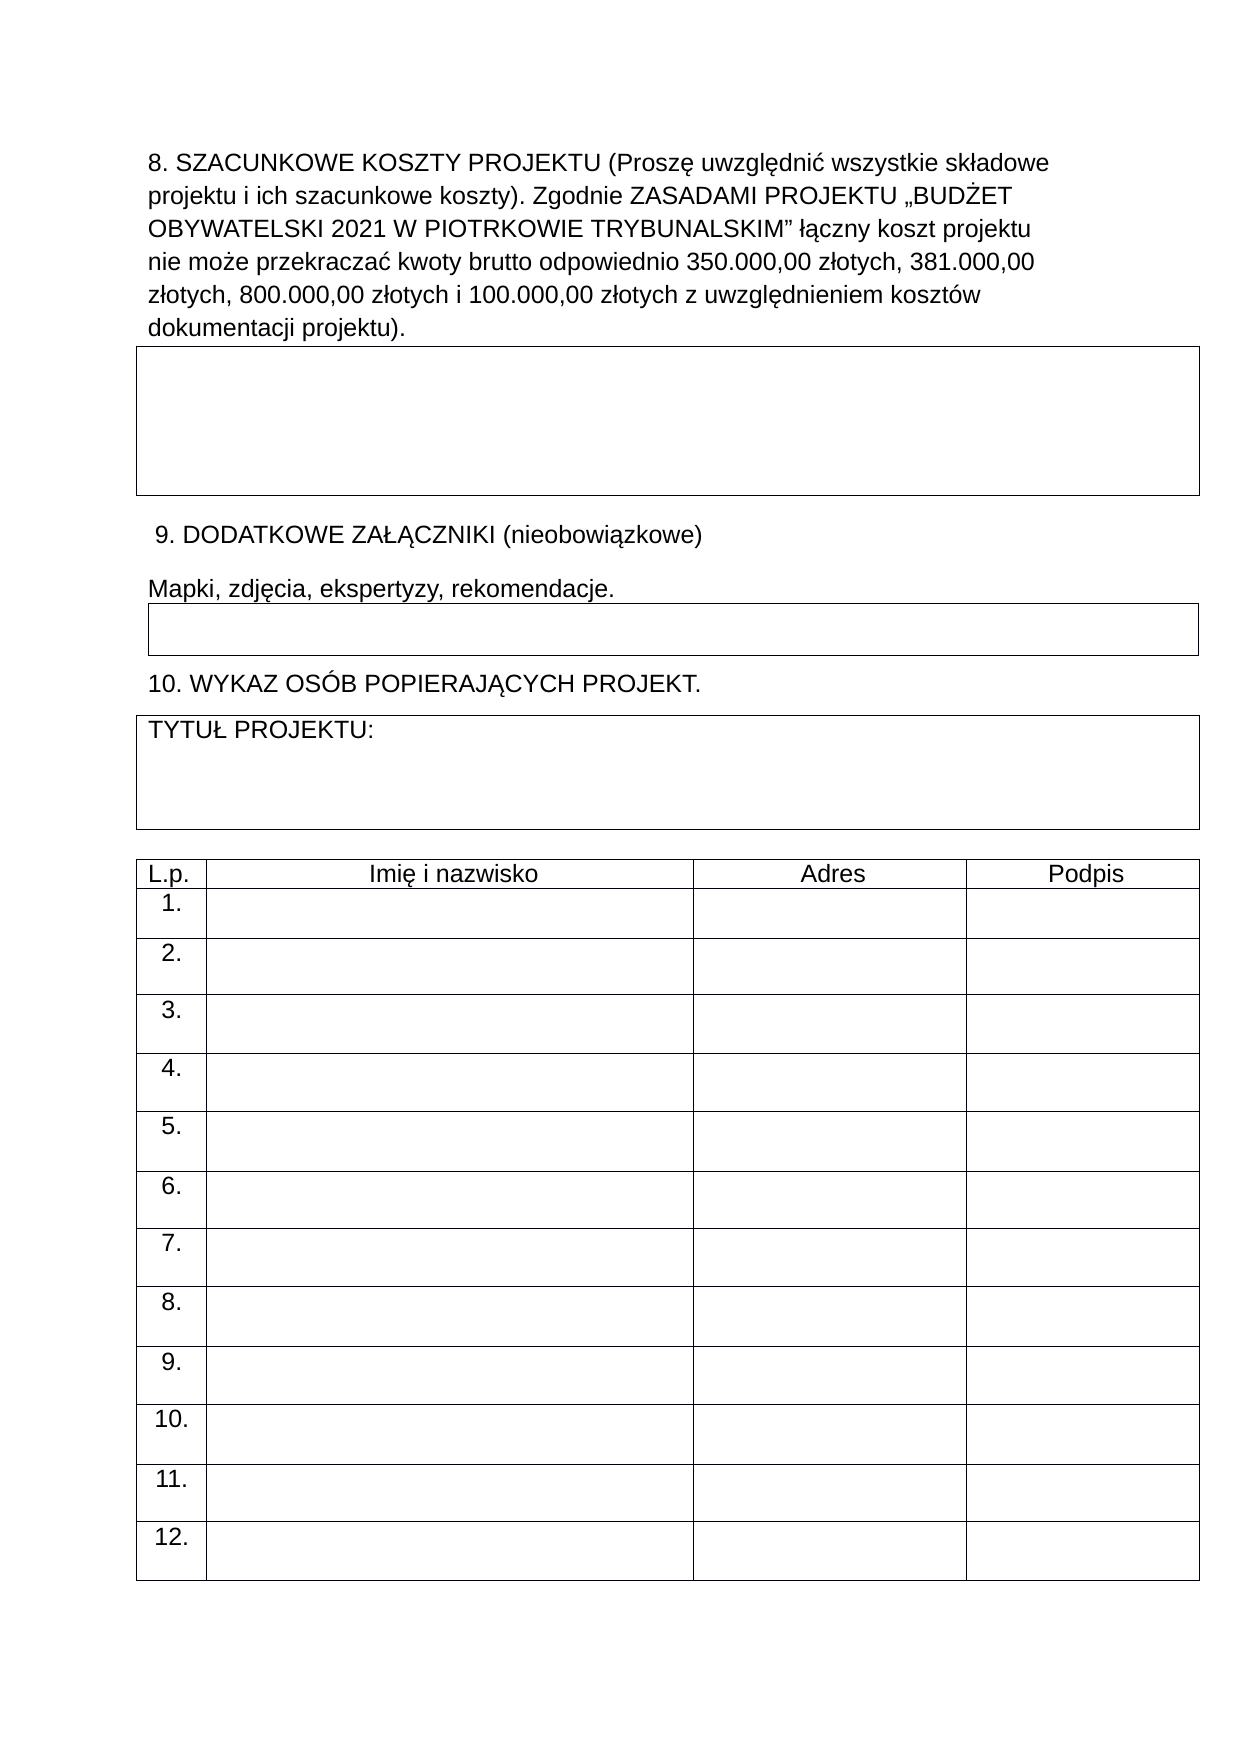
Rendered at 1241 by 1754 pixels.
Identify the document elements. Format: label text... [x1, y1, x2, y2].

table_header [149, 604, 1198, 655]
table_cell 7. [137, 1229, 206, 1286]
table_cell [207, 1172, 693, 1227]
table_cell [694, 1229, 966, 1286]
table_cell [207, 939, 693, 994]
table_cell 6. [137, 1172, 206, 1227]
table_cell 10. [137, 1405, 206, 1463]
table_cell [207, 1347, 693, 1403]
table_cell [967, 1347, 1199, 1403]
table_cell [694, 1054, 966, 1111]
table_cell [694, 995, 966, 1053]
table_cell [694, 1112, 966, 1171]
table_cell [207, 1112, 693, 1171]
table_cell [207, 889, 693, 938]
table_cell 12. [137, 1522, 206, 1580]
table_cell 3. [137, 995, 206, 1053]
table_header TYTUŁ PROJEKTU: [137, 716, 1199, 829]
text 8. SZACUNKOWE KOSZTY PROJEKTU (Proszę uwzględnić wszystkie składowe projektu i ich szacunkowe koszty). Zgodnie ZASADAMI PROJEKTU „BUDŻET OBYWATELSKI 2021 W PIOTRKOWIE TRYBUNALSKIM” łączny koszt projektu nie może przekraczać kwoty brutto odpowiednio 350.000,00 złotych, 381.000,00 złotych, 800.000,00 złotych i 100.000,00 złotych z uwzględnieniem kosztów dokumentacji projektu). [148, 148, 1093, 341]
table_cell [967, 1112, 1199, 1171]
table_cell [967, 995, 1199, 1053]
table_cell [694, 889, 966, 938]
table_header Imię i nazwisko [207, 860, 693, 888]
table_cell [967, 1522, 1199, 1580]
table_cell 8. [137, 1287, 206, 1346]
text Mapki, zdjęcia, ekspertyzy, rekomendacje. [148, 574, 1093, 603]
text 9. DODATKOWE ZAŁĄCZNIKI (nieobowiązkowe) [148, 521, 1093, 549]
table_cell 2. [137, 939, 206, 994]
table_cell [207, 1054, 693, 1111]
table_cell [967, 1405, 1199, 1463]
table_cell [967, 889, 1199, 938]
table_cell 11. [137, 1465, 206, 1521]
table_header [137, 347, 1199, 495]
table_cell [694, 1405, 966, 1463]
table_cell [967, 1054, 1199, 1111]
table_cell [207, 1522, 693, 1580]
table_cell 4. [137, 1054, 206, 1111]
table_cell [694, 1287, 966, 1346]
table_cell 9. [137, 1347, 206, 1403]
table_cell [207, 1465, 693, 1521]
table_cell 5. [137, 1112, 206, 1171]
text 10. WYKAZ OSÓB POPIERAJĄCYCH PROJEKT. [148, 669, 1093, 698]
table_cell [967, 1287, 1199, 1346]
table_cell 1. [137, 889, 206, 938]
table_cell [694, 1347, 966, 1403]
table_header Podpis [967, 860, 1199, 888]
table_cell [207, 1229, 693, 1286]
table_cell [967, 1172, 1199, 1227]
table_header L.p. [137, 860, 206, 888]
table_cell [694, 1465, 966, 1521]
table_cell [967, 1229, 1199, 1286]
table_cell [694, 939, 966, 994]
table_cell [207, 1287, 693, 1346]
table_cell [694, 1522, 966, 1580]
table_header Adres [694, 860, 966, 888]
table_cell [967, 1465, 1199, 1521]
table_cell [207, 1405, 693, 1463]
table_cell [694, 1172, 966, 1227]
table_cell [207, 995, 693, 1053]
table_cell [967, 939, 1199, 994]
